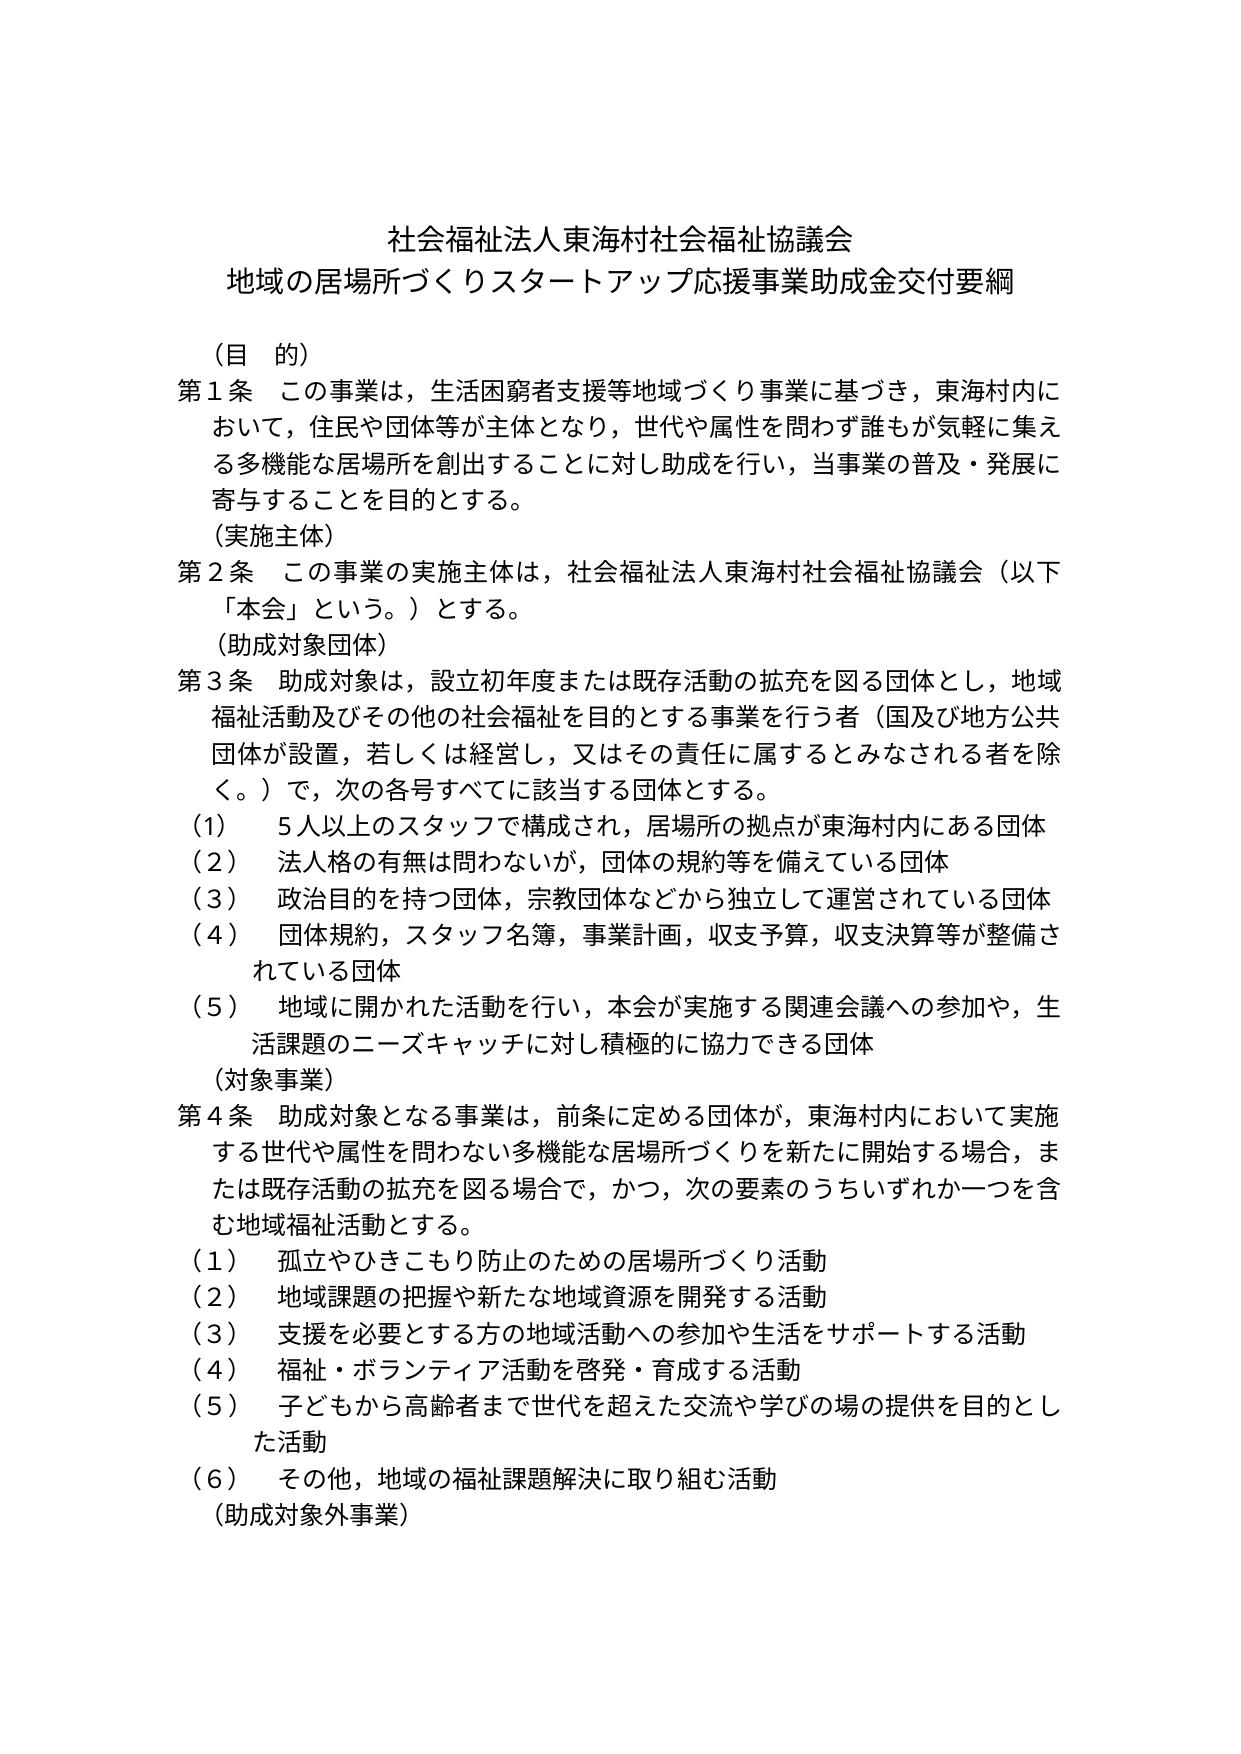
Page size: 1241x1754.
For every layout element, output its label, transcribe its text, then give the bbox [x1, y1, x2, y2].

text （２） 地域課題の把握や新たな地域資源を開発する活動 [177, 1278, 1063, 1314]
text （３） 支援を必要とする方の地域活動への参加や生活をサポートする活動 [177, 1314, 1063, 1350]
text （１） 孤立やひきこもり防止のための居場所づくり活動 [177, 1242, 1063, 1278]
text （助成対象団体） [177, 625, 1063, 662]
text 第３条 助成対象は，設立初年度または既存活動の拡充を図る団体とし，地域福祉活動及びその他の社会福祉を目的とする事業を行う者（国及び地方公共団体が設置，若しくは経営し，又はその責任に属するとみなされる者を除く。）で，次の各号すべてに該当する団体とする。 [177, 662, 1063, 807]
list 5人以上のスタッフで構成され，居場所の拠点が東海村内にある団体 [177, 807, 1063, 843]
text （５） 子どもから高齢者まで世代を超えた交流や学びの場の提供を目的とした活動 [177, 1387, 1063, 1459]
text （目 的） [199, 335, 1063, 372]
text （助成対象外事業） [199, 1495, 1063, 1532]
text 地域の居場所づくりスタートアップ応援事業助成金交付要綱 [177, 259, 1063, 301]
text （実施主体） [199, 517, 1063, 553]
text （対象事業） [199, 1060, 1063, 1097]
text （３） 政治目的を持つ団体，宗教団体などから独立して運営されている団体 [177, 879, 1078, 915]
text 第２条 この事業の実施主体は，社会福祉法人東海村社会福祉協議会（以下「本会」という。）とする。 [177, 553, 1063, 625]
text （４） 福祉・ボランティア活動を啓発・育成する活動 [177, 1350, 1063, 1387]
text （６） その他，地域の福祉課題解決に取り組む活動 [177, 1459, 1063, 1495]
text （４） 団体規約，スタッフ名簿，事業計画，収支予算，収支決算等が整備されている団体 [177, 915, 1063, 988]
text 社会福祉法人東海村社会福祉協議会 [177, 217, 1063, 259]
text 第４条 助成対象となる事業は，前条に定める団体が，東海村内において実施する世代や属性を問わない多機能な居場所づくりを新たに開始する場合，または既存活動の拡充を図る場合で，かつ，次の要素のうちいずれか一つを含む地域福祉活動とする。 [177, 1097, 1063, 1242]
text 第１条 この事業は，生活困窮者支援等地域づくり事業に基づき，東海村内において，住民や団体等が主体となり，世代や属性を問わず誰もが気軽に集える多機能な居場所を創出することに対し助成を行い，当事業の普及・発展に寄与することを目的とする。 [177, 372, 1063, 517]
text （５） 地域に開かれた活動を行い，本会が実施する関連会議への参加や，生活課題のニーズキャッチに対し積極的に協力できる団体 [177, 988, 1063, 1060]
text （２） 法人格の有無は問わないが，団体の規約等を備えている団体 [177, 843, 1063, 879]
